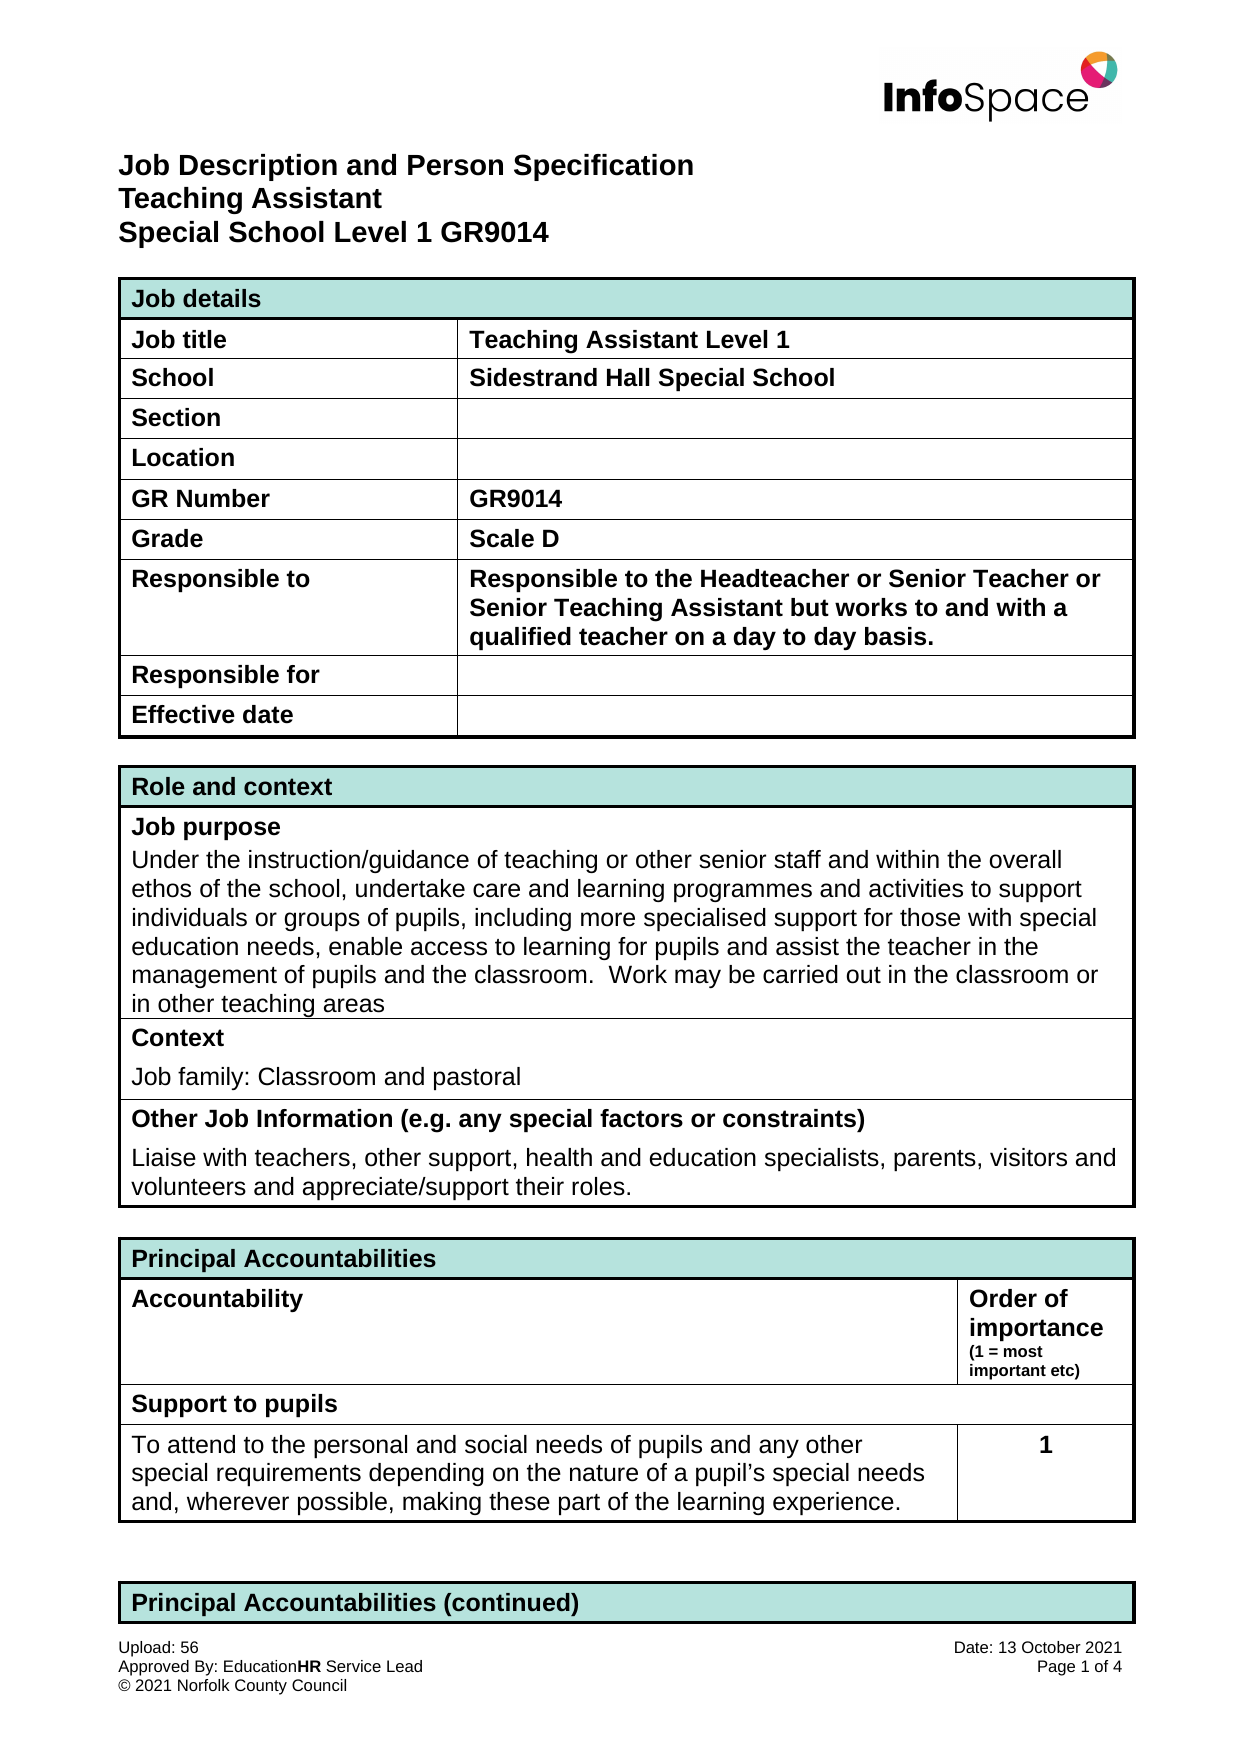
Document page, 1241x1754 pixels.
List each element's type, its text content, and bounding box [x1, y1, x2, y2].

table_cell Scale D [458, 520, 1132, 559]
table_cell [458, 656, 1132, 695]
table_header Job details [121, 280, 1132, 317]
table_cell Teaching Assistant Level 1 [458, 320, 1132, 358]
table_cell Context [121, 1019, 1132, 1058]
table_cell Responsible to the Headteacher or Senior Teacher or Senior Teaching Assistant but works to and with a qualified teacher on a day to day basis. [458, 560, 1132, 655]
title Teaching Assistant [118, 181, 1122, 215]
title Job Description and Person Specification [118, 148, 1122, 181]
table_cell To attend to the personal and social needs of pupils and any other special requirements depending on the nature of a pupil’s special needs and, wherever possible, making these part of the learning experience. [121, 1425, 957, 1520]
table_cell [458, 696, 1132, 735]
table_cell Grade [121, 520, 457, 559]
table_cell Location [121, 439, 457, 478]
table_cell Responsible for [121, 656, 457, 695]
picture [878, 47, 1123, 124]
table_cell School [121, 359, 457, 398]
table_cell Under the instruction/guidance of teaching or other senior staff and within the overall ethos of the school, undertake care and learning programmes and activities to support individuals or groups of pupils, including more specialised support for those with special education needs, enable access to learning for pupils and assist the teacher in the management of pupils and the classroom. Work may be carried out in the classroom or in other teaching areas [121, 845, 1132, 1018]
table_cell Liaise with teachers, other support, health and education specialists, parents, visitors and volunteers and appreciate/support their roles. [121, 1139, 1132, 1205]
table_cell 1 [958, 1425, 1132, 1520]
table_header Role and context [121, 768, 1132, 805]
table_cell Support to pupils [121, 1385, 1132, 1424]
table_cell Effective date [121, 696, 457, 735]
table_cell Order of importance (1 = most important etc) [958, 1280, 1132, 1384]
table_cell Responsible to [121, 560, 457, 655]
table_header Principal Accountabilities [121, 1240, 1132, 1277]
table_cell [458, 439, 1132, 478]
table_cell Sidestrand Hall Special School [458, 359, 1132, 398]
table_cell GR Number [121, 480, 457, 519]
table_cell Accountability [121, 1280, 957, 1384]
table_cell Job family: Classroom and pastoral [121, 1058, 1132, 1098]
table_cell GR9014 [458, 480, 1132, 519]
table_cell Section [121, 399, 457, 438]
table_cell Other Job Information (e.g. any special factors or constraints) [121, 1100, 1132, 1139]
table_header Principal Accountabilities (continued) [121, 1584, 1132, 1621]
title Special School Level 1 GR9014 [118, 215, 1122, 248]
table_cell Job title [121, 320, 457, 358]
table_cell [458, 399, 1132, 438]
table_cell Job purpose [121, 808, 1132, 845]
